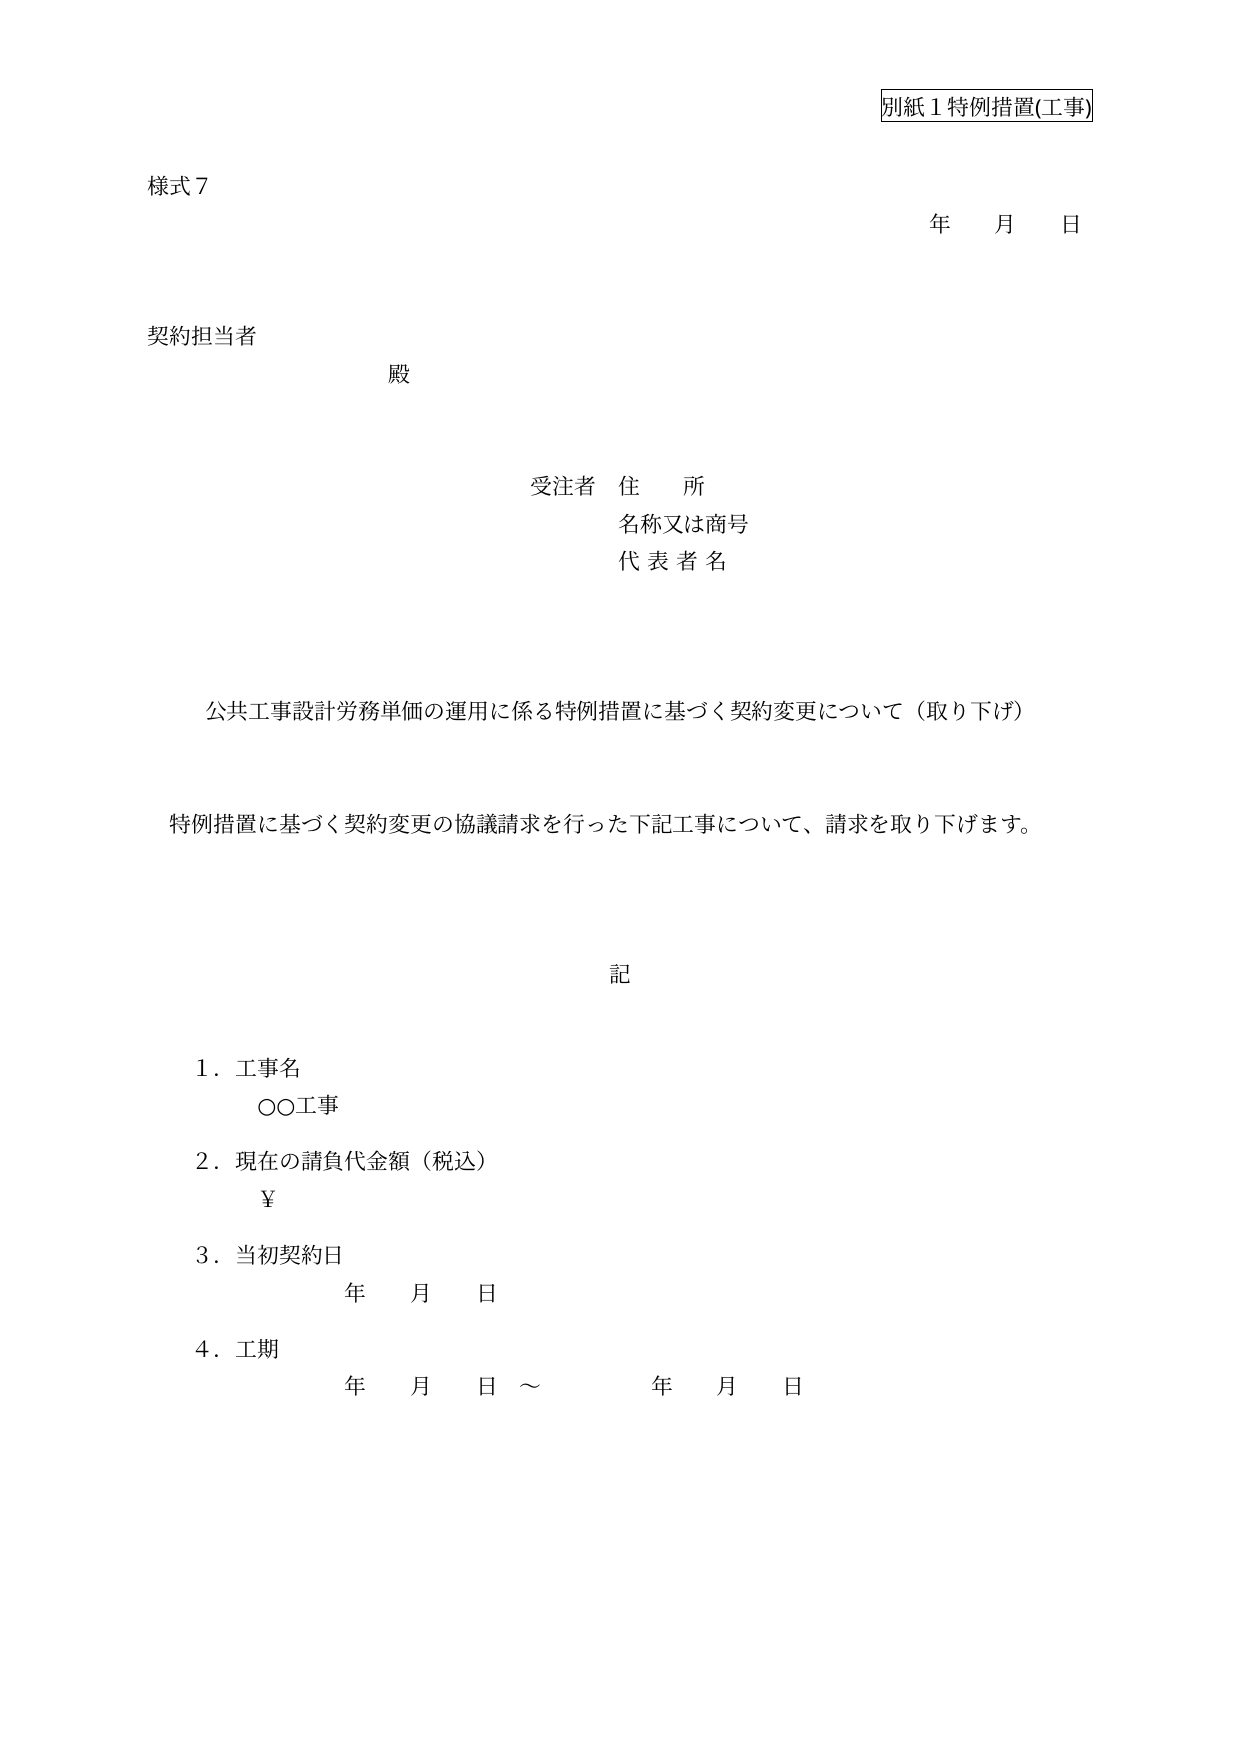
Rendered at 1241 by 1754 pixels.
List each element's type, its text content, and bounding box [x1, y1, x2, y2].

text ３．当初契約日 [191, 1235, 1071, 1273]
text 特例措置に基づく契約変更の協議請求を行った下記工事について、請求を取り下げます。 [148, 804, 1092, 842]
text 名称又は商号 [618, 504, 1092, 542]
text 受注者 住所 [531, 467, 1092, 504]
text 公共工事設計労務単価の運用に係る特例措置に基づく契約変更について（取り下げ） [148, 692, 1092, 729]
text 殿 [148, 354, 1092, 392]
text 年 月 日 [841, 204, 1092, 242]
text ４．工期 [191, 1329, 1071, 1367]
text 契約担当者 [148, 317, 1092, 354]
text 様式７ [148, 167, 1092, 204]
text １．工事名 [191, 1048, 1071, 1085]
text 代表者名 [618, 542, 1092, 579]
text 年 月 日 [257, 1273, 1092, 1310]
text ￥ [257, 1179, 1071, 1217]
text 記 [148, 954, 1092, 992]
text ２．現在の請負代金額（税込） [191, 1142, 1071, 1179]
text 年 月 日 ～ 年 月 日 [257, 1367, 1092, 1404]
text ○○工事 [257, 1085, 1071, 1123]
